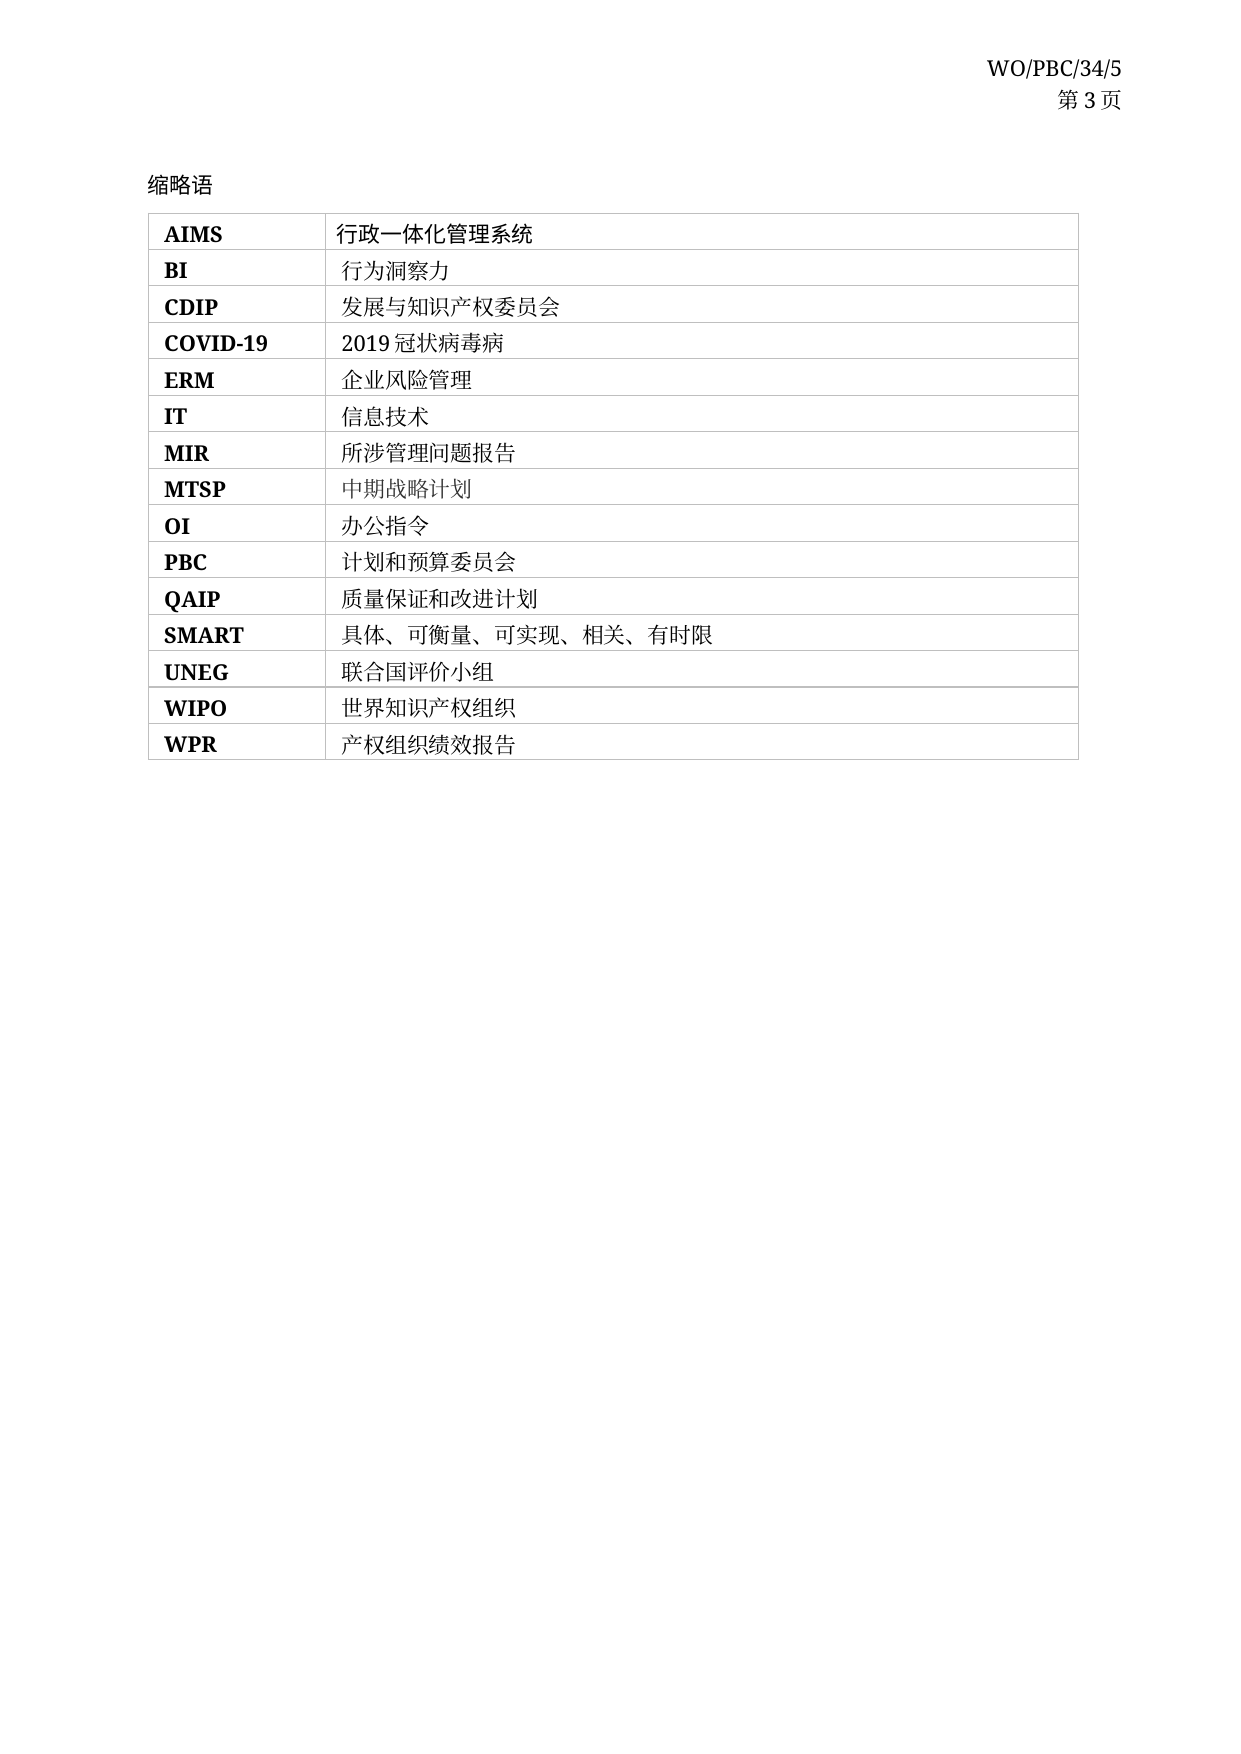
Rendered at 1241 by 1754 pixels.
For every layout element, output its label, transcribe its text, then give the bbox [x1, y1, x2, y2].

table_cell 计划和预算委员会 [326, 542, 1078, 577]
table_cell 发展与知识产权委员会 [326, 286, 1078, 322]
table_cell MIR [149, 432, 325, 468]
subtitle 缩略语 [148, 164, 1122, 200]
table_cell 世界知识产权组织 [326, 688, 1078, 723]
table_cell ERM [149, 359, 325, 395]
table_cell 2019冠状病毒病 [326, 323, 1078, 358]
table_cell IT [149, 396, 325, 431]
table_cell 中期战略计划 [326, 469, 1078, 504]
table_cell UNEG [149, 651, 325, 686]
table_cell 行为洞察力 [326, 250, 1078, 285]
table_cell BI [149, 250, 325, 285]
table_header AIMS [149, 214, 325, 249]
table_cell CDIP [149, 286, 325, 322]
table_cell 产权组织绩效报告 [326, 724, 1078, 759]
table_cell 信息技术 [326, 396, 1078, 431]
table_cell WIPO [149, 688, 325, 723]
table_cell WPR [149, 724, 325, 759]
table_cell PBC [149, 542, 325, 577]
table_cell 具体、可衡量、可实现、相关、有时限 [326, 615, 1078, 650]
table_cell 联合国评价小组 [326, 651, 1078, 686]
table_cell MTSP [149, 469, 325, 504]
table_cell 质量保证和改进计划 [326, 578, 1078, 613]
table_cell COVID-19 [149, 323, 325, 358]
table_cell SMART [149, 615, 325, 650]
table_cell 所涉管理问题报告 [326, 432, 1078, 468]
table_cell QAIP [149, 578, 325, 613]
table_cell 企业风险管理 [326, 359, 1078, 395]
table_header 行政一体化管理系统 [326, 214, 1078, 249]
table_cell OI [149, 505, 325, 541]
table_cell 办公指令 [326, 505, 1078, 541]
